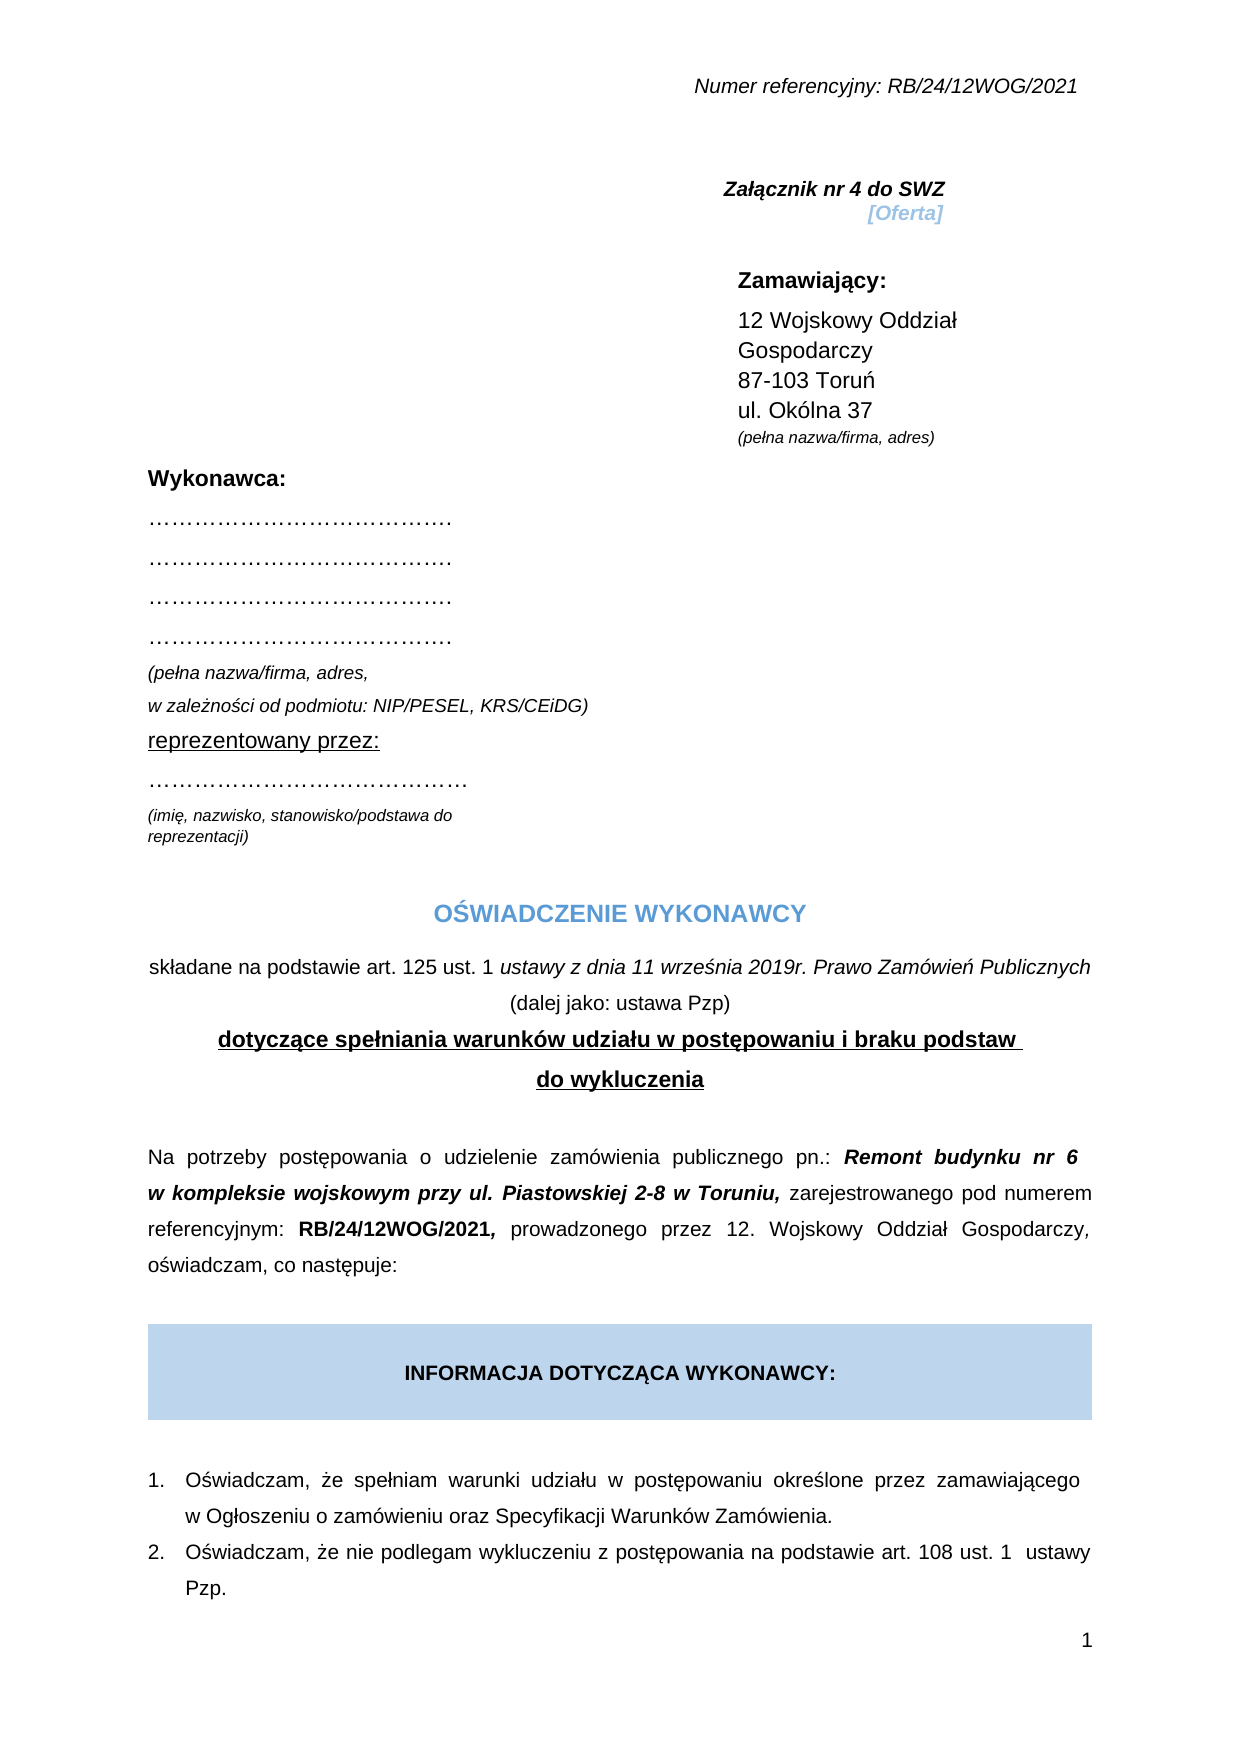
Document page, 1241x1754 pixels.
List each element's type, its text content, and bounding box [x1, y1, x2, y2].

text Zamawiający: [664, 267, 1092, 293]
text (imię, nazwisko, stanowisko/podstawa do reprezentacji) [148, 806, 472, 846]
text OŚWIADCZENIE WYKONAWCY [148, 899, 1092, 928]
text w zależności od podmiotu: NIP/PESEL, KRS/CEiDG) [148, 694, 635, 716]
text Wykonawca: [148, 465, 1092, 491]
text [Oferta] [694, 201, 1092, 225]
text ………………………………….…………………………………. [148, 504, 472, 570]
text dotyczące spełniania warunków udziału w postępowaniu i braku podstaw do wykluczenia [148, 1026, 1092, 1092]
text INFORMACJA DOTYCZĄCA WYKONAWCY: [148, 1361, 1092, 1384]
text ul. Okólna 37 [738, 397, 1092, 424]
text 12 Wojskowy Oddział Gospodarczy [738, 307, 1092, 363]
text (pełna nazwa/firma, adres) [738, 427, 1092, 447]
text (pełna nazwa/firma, adres, [148, 662, 635, 684]
text …………………………………. [148, 623, 472, 649]
text Załącznik nr 4 do SWZ [694, 177, 1092, 201]
list Oświadczam, że nie podlegam wykluczeniu z postępowania na podstawie art. 108 ust. 1 ustawy Pzp. [148, 1540, 1092, 1600]
text …………………………………. [148, 583, 472, 609]
text …………………………………… [148, 766, 472, 793]
text Na potrzeby postępowania o udzielenie zamówienia publicznego pn.: Remont budynku nr 6 w kompleksie wojskowym przy ul. Piastowskiej 2-8 w Toruniu, zarejestrowanego pod numerem referencyjnym: RB/24/12WOG/2021, prowadzonego przez 12. Wojskowy Oddział Gospodarczy, oświadczam, co następuje: [148, 1145, 1092, 1277]
text 87-103 Toruń [738, 367, 1092, 393]
text reprezentowany przez: [148, 727, 1092, 753]
list Oświadczam, że spełniam warunki udziału w postępowaniu określone przez zamawiającego w Ogłoszeniu o zamówieniu oraz Specyfikacji Warunków Zamówienia. [148, 1468, 1092, 1528]
text składane na podstawie art. 125 ust. 1 ustawy z dnia 11 września 2019r. Prawo Zamówień Publicznych (dalej jako: ustawa Pzp) [148, 954, 1092, 1014]
